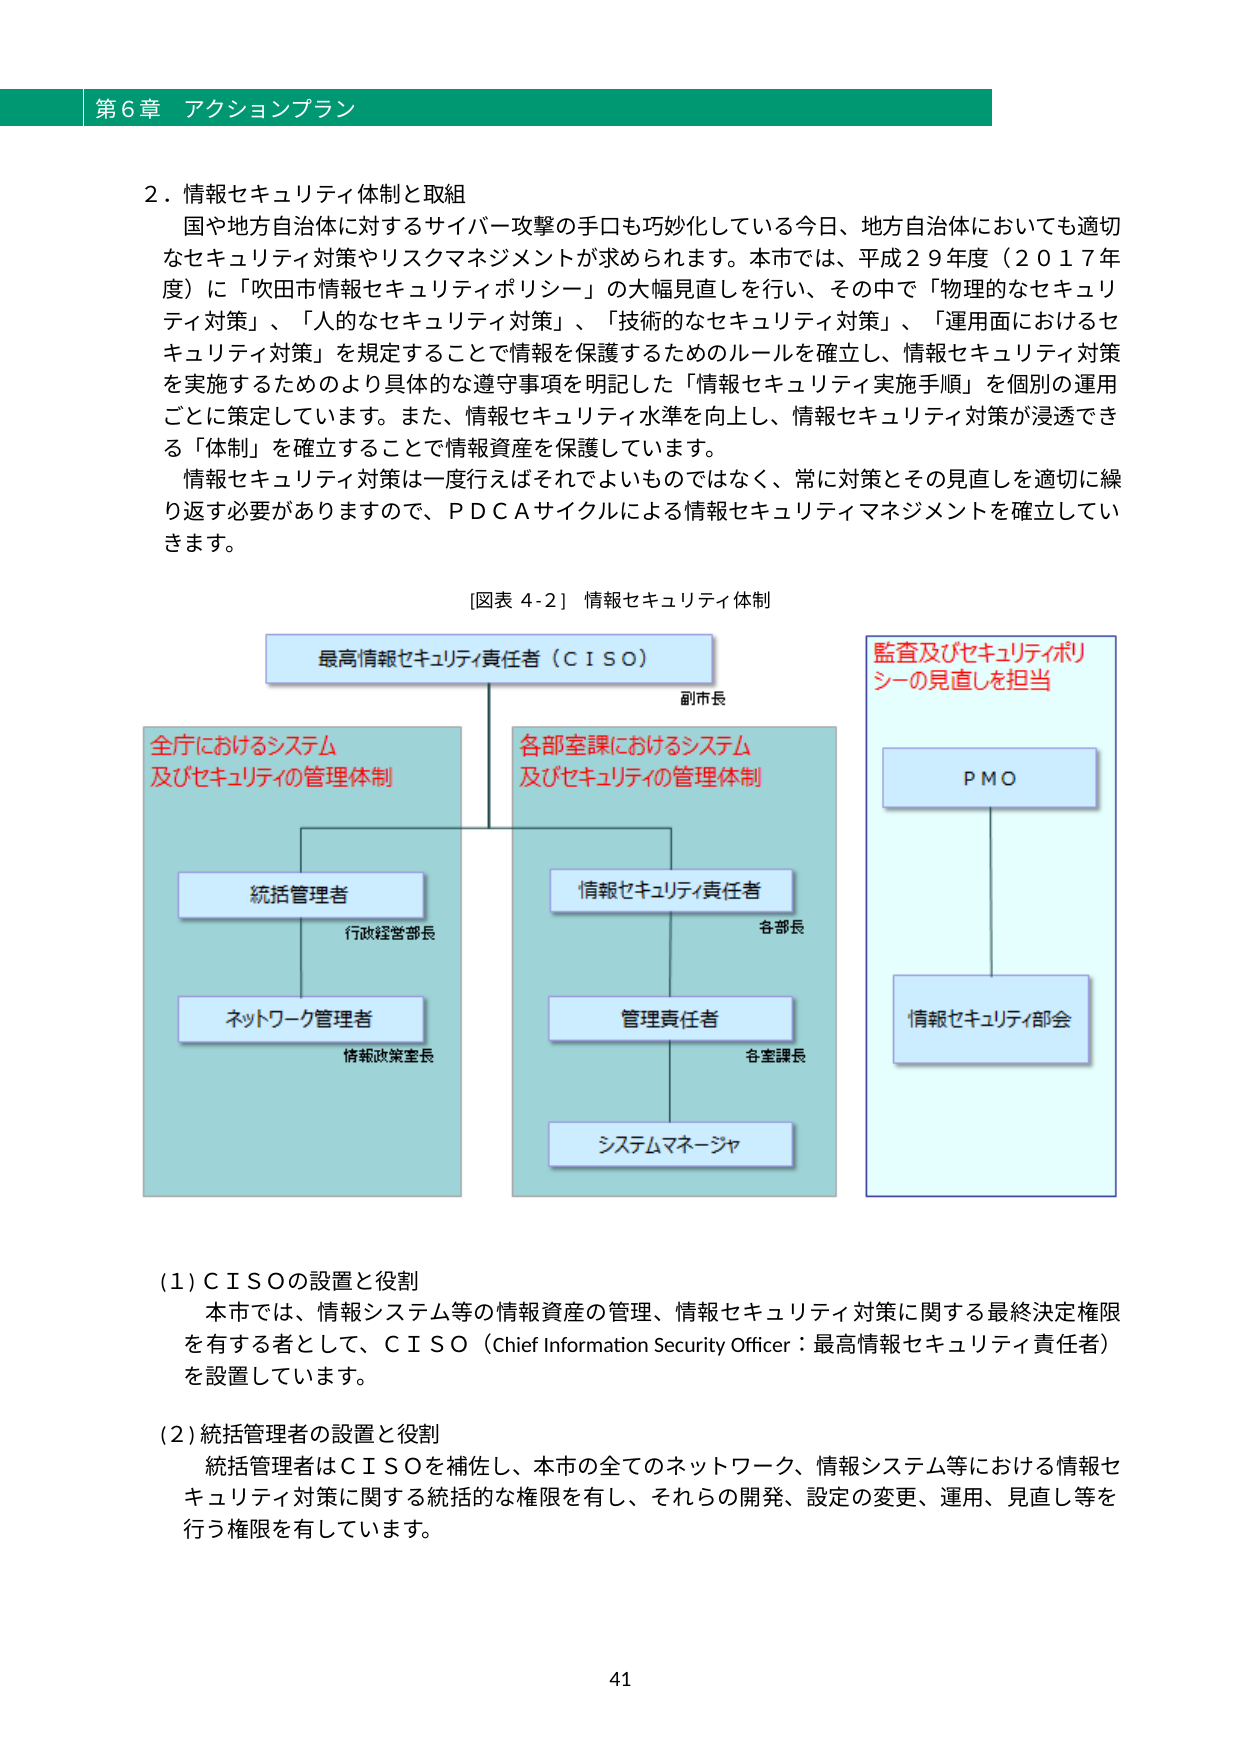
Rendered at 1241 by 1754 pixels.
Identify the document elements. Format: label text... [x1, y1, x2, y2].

subtitle 情報セキュリティ体制と取組 [140, 177, 1122, 209]
subtitle ＣＩＳＯの設置と役割 [160, 1264, 1122, 1295]
text 本市では、情報システム等の情報資産の管理、情報セキュリティ対策に関する最終決定権限を有する者として、ＣＩＳＯ（Chief Information Security Officer：最高情報セキュリティ責任者）を設置しています。 [184, 1295, 1122, 1390]
subtitle 統括管理者の設置と役割 [160, 1417, 1122, 1449]
picture [128, 622, 1132, 1211]
text 情報セキュリティ対策は一度行えばそれでよいものではなく、常に対策とその見直しを適切に繰り返す必要がありますので、ＰＤＣＡサイクルによる情報セキュリティマネジメントを確立していきます。 [162, 462, 1122, 557]
text 国や地方自治体に対するサイバー攻撃の手口も巧妙化している今日、地方自治体においても適切なセキュリティ対策やリスクマネジメントが求められます。本市では、平成２９年度（２０１７年度）に「吹田市情報セキュリティポリシー」の大幅見直しを行い、その中で「物理的なセキュリティ対策」、「人的なセキュリティ対策」、「技術的なセキュリティ対策」、「運用面におけるセキュリティ対策」を規定することで情報を保護するためのルールを確立し、情報セキュリティ対策を実施するためのより具体的な遵守事項を明記した「情報セキュリティ実施手順」を個別の運用ごとに策定しています。また、情報セキュリティ水準を向上し、情報セキュリティ対策が浸透できる「体制」を確立することで情報資産を保護しています。 [162, 209, 1122, 462]
text 統括管理者はＣＩＳＯを補佐し、本市の全てのネットワーク、情報システム等における情報セキュリティ対策に関する統括的な権限を有し、それらの開発、設定の変更、運用、見直し等を行う権限を有しています。 [184, 1449, 1122, 1544]
